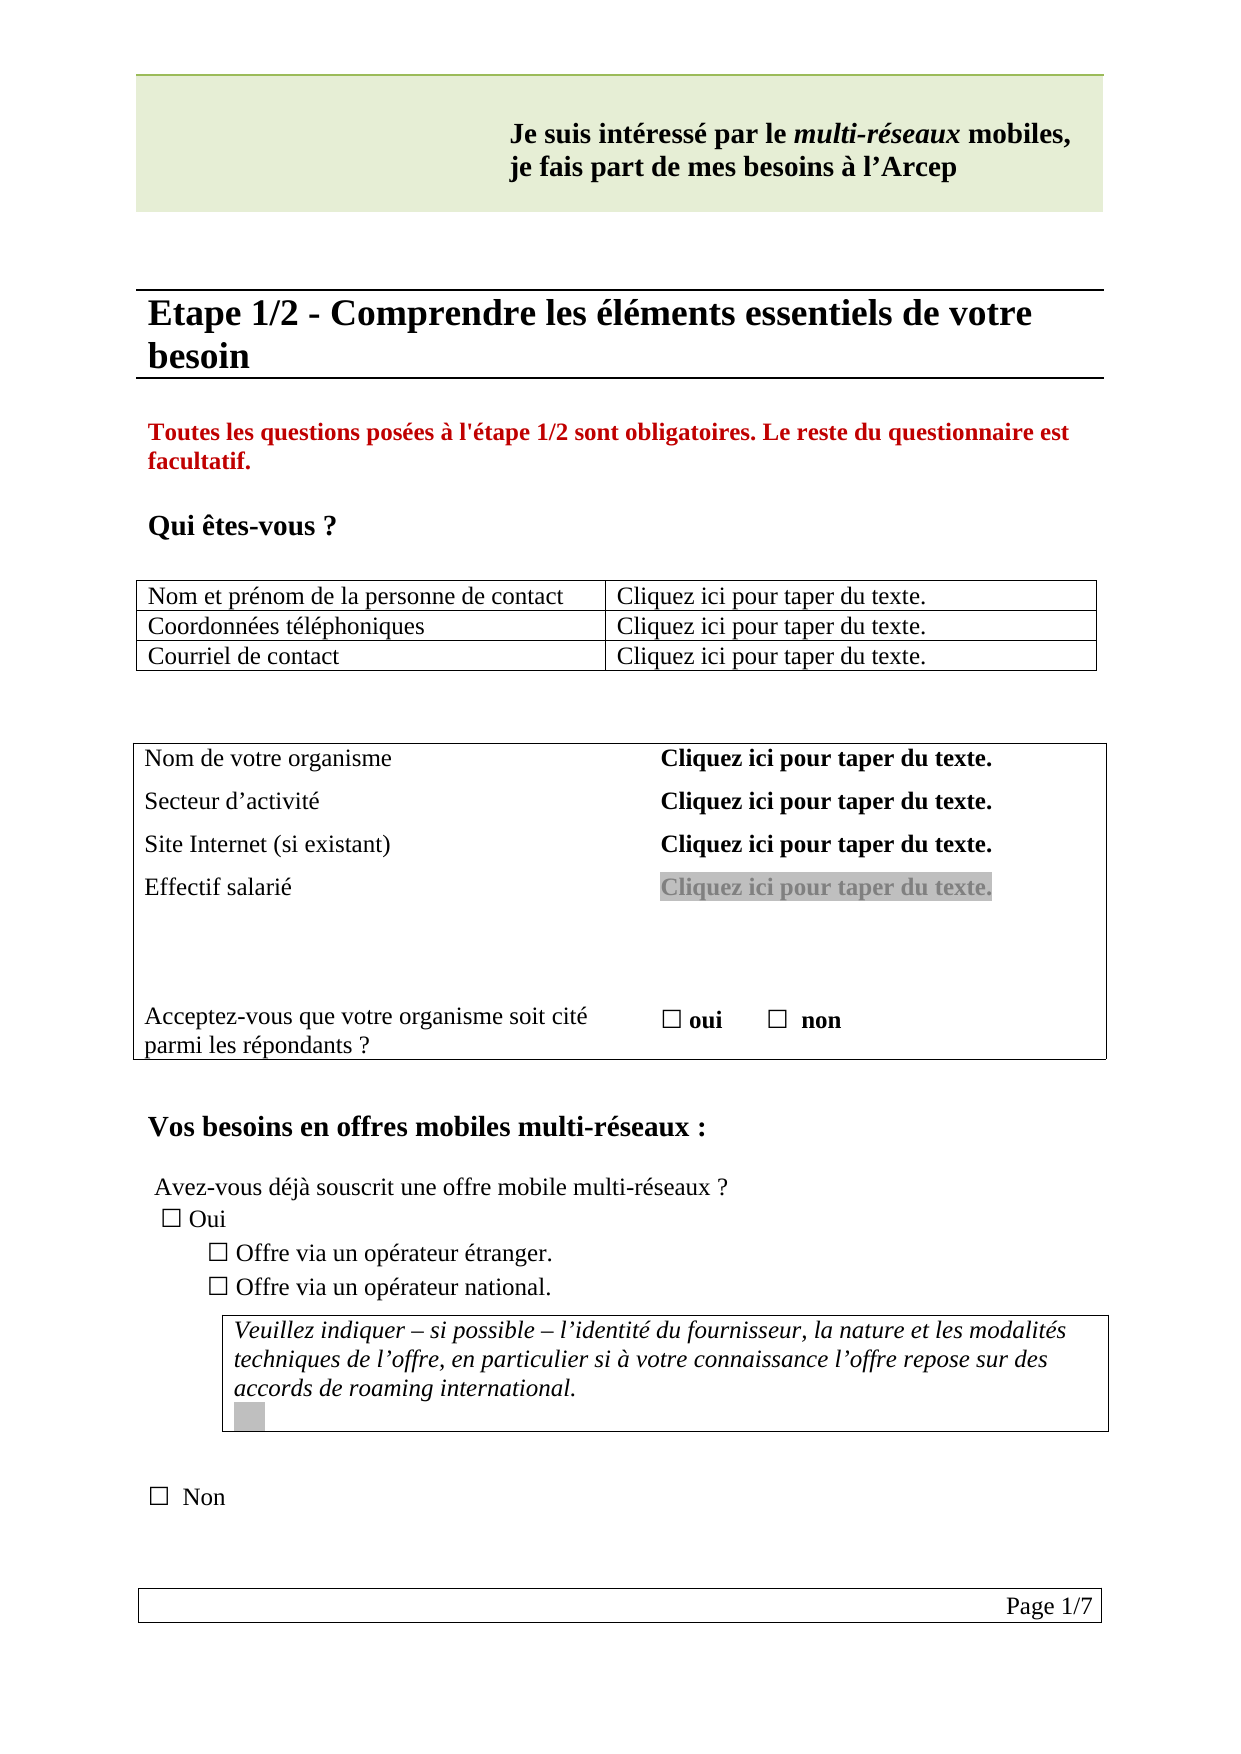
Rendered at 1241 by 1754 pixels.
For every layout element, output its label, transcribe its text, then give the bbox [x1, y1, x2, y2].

table_cell Courriel de contact [137, 641, 605, 669]
subtitle Vos besoins en offres mobiles multi-réseaux : [148, 1109, 1093, 1143]
table_header Veuillez indiquer – si possible – l’identité du fournisseur, la nature et les modalités techniques de l’offre, en particulier si à votre connaissance l’offre repose sur des accords de roaming international. [223, 1316, 1108, 1431]
table_header [606, 581, 1096, 610]
table_cell [606, 641, 1096, 669]
text Qui êtes-vous ? [148, 508, 1093, 542]
table_cell Secteur d’activité [134, 786, 649, 829]
text Offre via un opérateur national. [148, 1268, 1093, 1303]
text Offre via un opérateur étranger. [148, 1234, 1093, 1268]
text Toutes les questions posées à l'étape 1/2 sont obligatoires. Le reste du questionnaire est facultatif. [148, 417, 1093, 475]
text Non [148, 1479, 1093, 1513]
table_cell Effectif salarié [134, 872, 649, 1001]
table_cell [606, 611, 1096, 640]
table_cell Acceptez-vous que votre organisme soit cité parmi les répondants ? [134, 1001, 649, 1059]
table_header Etape 1/2 - Comprendre les éléments essentiels de votre besoin [136, 291, 1104, 377]
table_cell [649, 872, 1106, 1001]
table_header Nom de votre organisme [134, 744, 649, 786]
text Avez-vous déjà souscrit une offre mobile multi-réseaux ? [148, 1172, 1093, 1200]
table_header Nom et prénom de la personne de contact [137, 581, 605, 610]
table_cell Coordonnées téléphoniques [137, 611, 605, 640]
text Oui [148, 1200, 1093, 1234]
table_cell oui non [649, 1001, 1106, 1059]
table_cell Site Internet (si existant) [134, 829, 649, 872]
